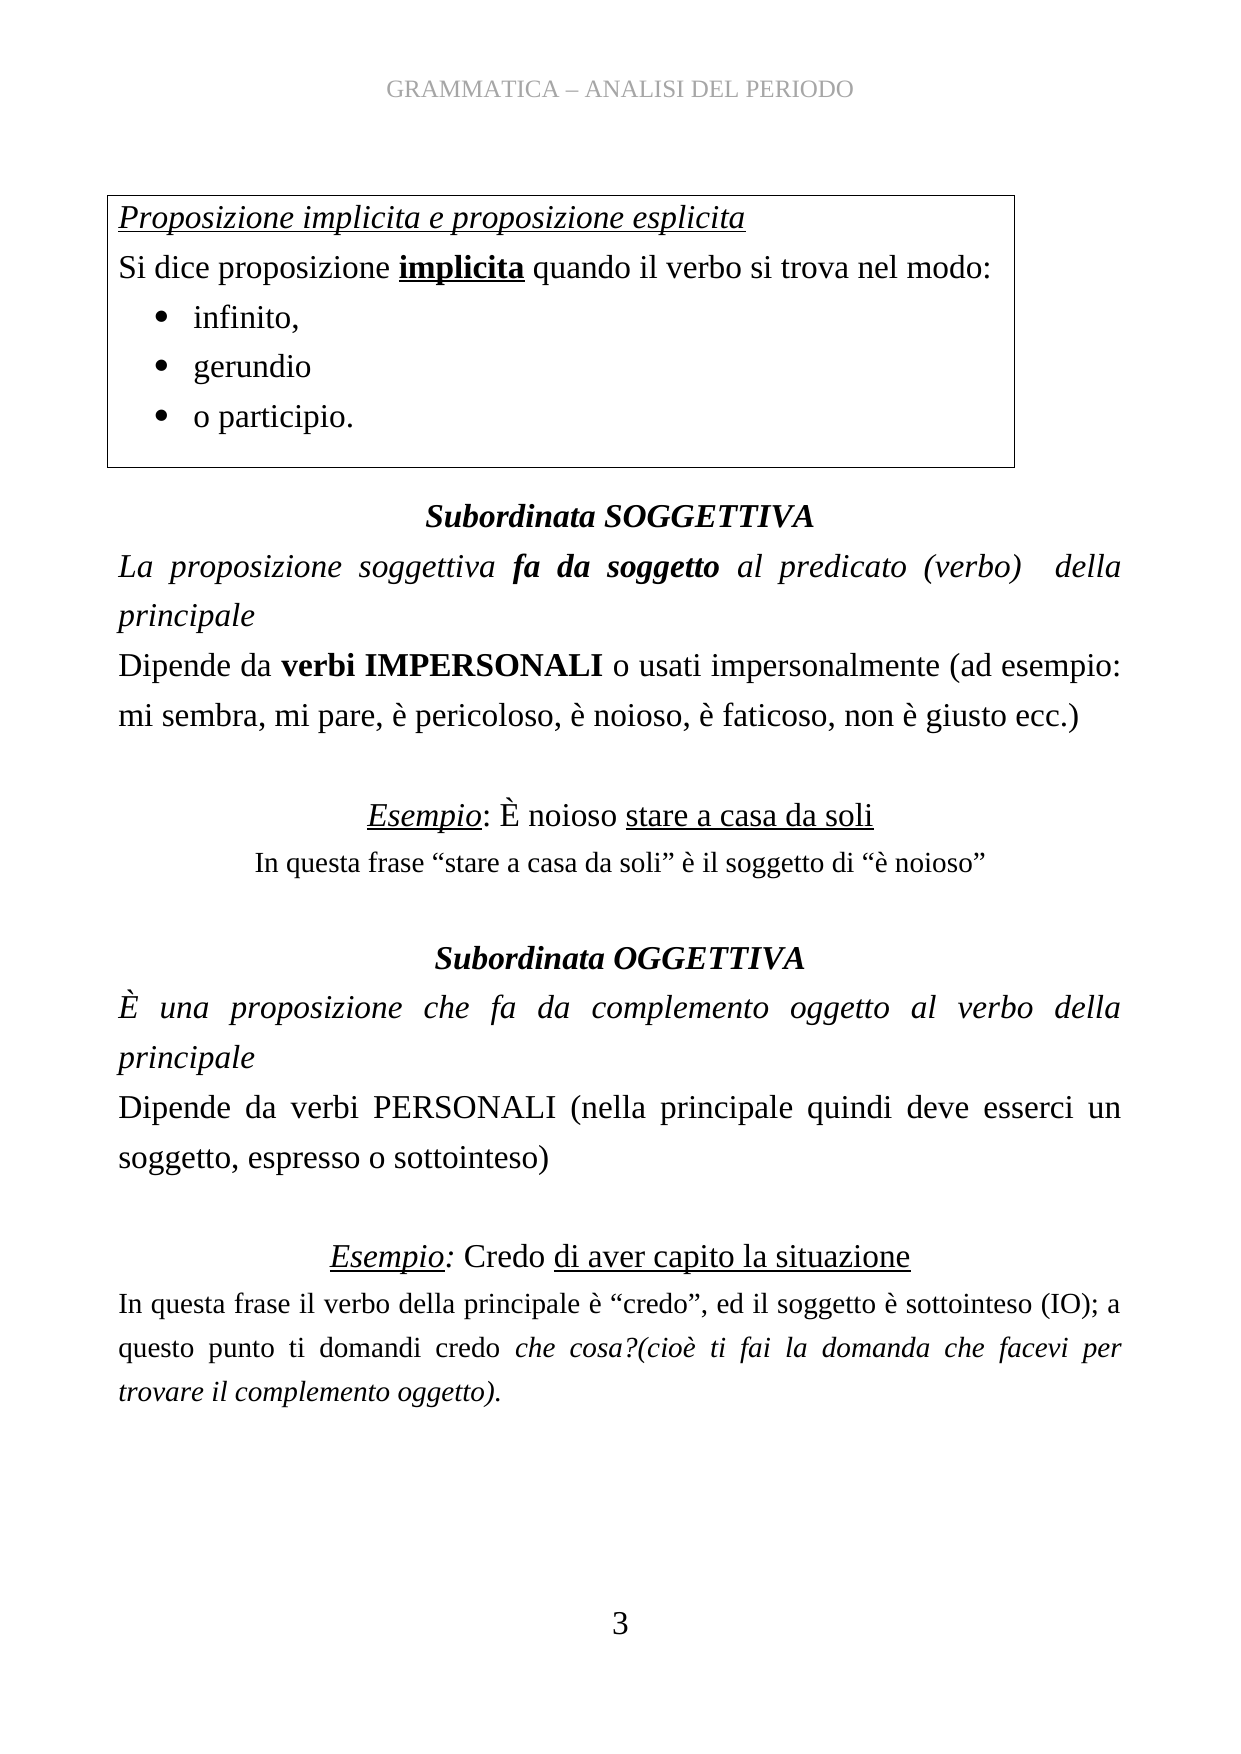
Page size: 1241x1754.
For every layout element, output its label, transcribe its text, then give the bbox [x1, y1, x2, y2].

text Dipende da verbi IMPERSONALI o usati impersonalmente (ad esempio: mi sembra, mi pare, è pericoloso, è noioso, è faticoso, non è giusto ecc.) [118, 646, 1122, 734]
text In questa frase “stare a casa da soli” è il soggetto di “è noioso” [118, 845, 1122, 878]
text Esempio: È noioso stare a casa da soli [118, 795, 1122, 833]
text Si dice proposizione implicita quando il verbo si trova nel modo: [118, 247, 1122, 286]
text Dipende da verbi PERSONALI (nella principale quindi deve esserci un soggetto, espresso o sottointeso) [118, 1087, 1122, 1176]
list o participio. [156, 397, 1122, 435]
list gerundio [156, 347, 1122, 385]
text Subordinata OGGETTIVA [118, 938, 1122, 976]
text In questa frase il verbo della principale è “credo”, ed il soggetto è sottointeso (IO); a questo punto ti domandi credo che cosa?(cioè ti fai la domanda che facevi per trovare il complemento oggetto). [118, 1287, 1122, 1407]
text Proposizione implicita e proposizione esplicita [118, 197, 1122, 236]
text Subordinata SOGGETTIVA [118, 496, 1122, 534]
list infinito, [156, 297, 1122, 335]
text Esempio: Credo di aver capito la situazione [118, 1237, 1122, 1275]
text È una proposizione che fa da complemento oggetto al verbo della principale [118, 988, 1122, 1076]
text La proposizione soggettiva fa da soggetto al predicato (verbo) della principale [118, 546, 1122, 634]
